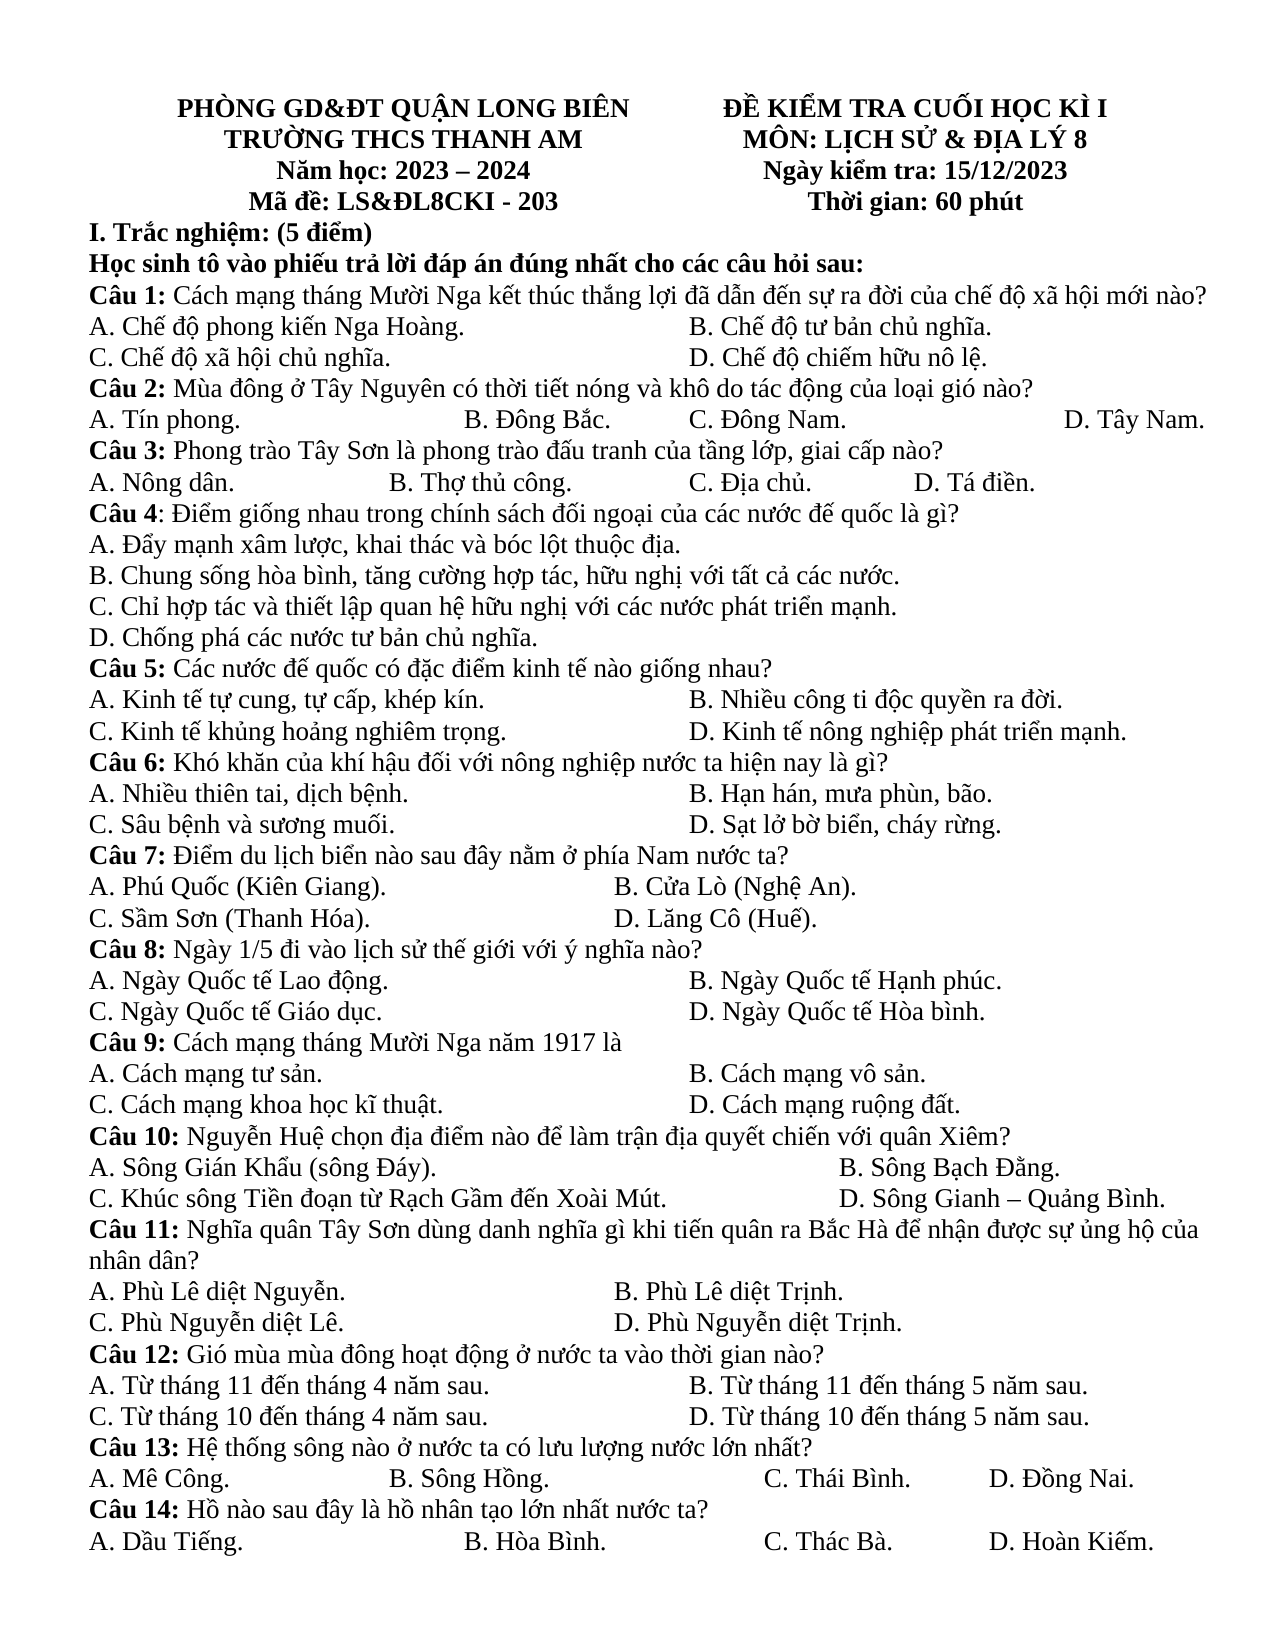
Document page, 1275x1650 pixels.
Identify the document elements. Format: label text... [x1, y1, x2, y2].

text Câu 9: Cách mạng tháng Mười Nga năm 1917 là [89, 1026, 1211, 1057]
text Câu 5: Các nước đế quốc có đặc điểm kinh tế nào giống nhau? [89, 652, 1211, 684]
text Câu 14: Hồ nào sau đây là hồ nhân tạo lớn nhất nước ta? [89, 1493, 1211, 1524]
text A. Nông dân. B. Thợ thủ công. C. Địa chủ. D. Tá điền. [89, 466, 1211, 497]
text A. Mê Công. B. Sông Hồng. C. Thái Bình. D. Đồng Nai. [89, 1462, 1211, 1493]
text Câu 2: Mùa đông ở Tây Nguyên có thời tiết nóng và khô do tác động của loại gió nào? [89, 372, 1211, 403]
text A. Phú Quốc (Kiên Giang). B. Cửa Lò (Nghệ An). [89, 871, 1211, 902]
text A. Ngày Quốc tế Lao động. B. Ngày Quốc tế Hạnh phúc. [89, 964, 1211, 995]
text Câu 10: Nguyễn Huệ chọn địa điểm nào để làm trận địa quyết chiến với quân Xiêm? [89, 1120, 1211, 1151]
text C. Phù Nguyễn diệt Lê. D. Phù Nguyễn diệt Trịnh. [89, 1307, 1211, 1338]
text Câu 1: Cách mạng tháng Mười Nga kết thúc thắng lợi đã dẫn đến sự ra đời của chế độ xã hội mới nào? [89, 279, 1211, 310]
text Câu 6: Khó khăn của khí hậu đối với nông nghiệp nước ta hiện nay là gì? [89, 746, 1211, 777]
text C. Sâu bệnh và sương muối. D. Sạt lở bờ biển, cháy rừng. [89, 808, 1211, 839]
table_header PHÒNG GD&ĐT QUẬN LONG BIÊN TRƯỜNG THCS THANH AM Năm học: 2023 – 2024 Mã đề: LS&ĐL8CKI - 203 [138, 92, 669, 216]
text B. Chung sống hòa bình, tăng cường hợp tác, hữu nghị với tất cả các nước. [89, 559, 1211, 590]
text Câu 7: Điểm du lịch biển nào sau đây nằm ở phía Nam nước ta? [89, 839, 1211, 871]
text C. Sầm Sơn (Thanh Hóa). D. Lăng Cô (Huế). [89, 902, 1211, 933]
text Câu 8: Ngày 1/5 đi vào lịch sử thế giới với ý nghĩa nào? [89, 933, 1211, 964]
text A. Kinh tế tự cung, tự cấp, khép kín. B. Nhiều công ti độc quyền ra đời. [89, 684, 1211, 715]
text Câu 13: Hệ thống sông nào ở nước ta có lưu lượng nước lớn nhất? [89, 1431, 1211, 1462]
text C. Chỉ hợp tác và thiết lập quan hệ hữu nghị với các nước phát triển mạnh. [89, 590, 1211, 621]
text A. Phù Lê diệt Nguyễn. B. Phù Lê diệt Trịnh. [89, 1275, 1211, 1307]
text A. Từ tháng 11 đến tháng 4 năm sau. B. Từ tháng 11 đến tháng 5 năm sau. [89, 1369, 1211, 1400]
text A. Sông Gián Khẩu (sông Đáy). B. Sông Bạch Đằng. [89, 1151, 1211, 1182]
text D. Chống phá các nước tư bản chủ nghĩa. [89, 621, 1211, 652]
text I. Trắc nghiệm: (5 điểm) [89, 216, 1211, 248]
text C. Từ tháng 10 đến tháng 4 năm sau. D. Từ tháng 10 đến tháng 5 năm sau. [89, 1400, 1211, 1431]
text C. Ngày Quốc tế Giáo dục. D. Ngày Quốc tế Hòa bình. [89, 995, 1211, 1026]
text C. Chế độ xã hội chủ nghĩa. D. Chế độ chiếm hữu nô lệ. [89, 341, 1211, 372]
text A. Dầu Tiếng. B. Hòa Bình. C. Thác Bà. D. Hoàn Kiếm. [89, 1524, 1211, 1556]
text A. Nhiều thiên tai, dịch bệnh. B. Hạn hán, mưa phùn, bão. [89, 777, 1211, 808]
text A. Tín phong. B. Đông Bắc. C. Đông Nam. D. Tây Nam. [89, 403, 1211, 434]
text Học sinh tô vào phiếu trả lời đáp án đúng nhất cho các câu hỏi sau: [89, 248, 1211, 279]
text Câu 3: Phong trào Tây Sơn là phong trào đấu tranh của tầng lớp, giai cấp nào? [89, 434, 1211, 466]
text C. Khúc sông Tiền đoạn từ Rạch Gầm đến Xoài Mút. D. Sông Gianh – Quảng Bình. [89, 1182, 1211, 1213]
text Câu 12: Gió mùa mùa đông hoạt động ở nước ta vào thời gian nào? [89, 1338, 1211, 1369]
text C. Kinh tế khủng hoảng nghiêm trọng. D. Kinh tế nông nghiệp phát triển mạnh. [89, 715, 1211, 746]
text A. Đẩy mạnh xâm lược, khai thác và bóc lột thuộc địa. [89, 528, 1211, 559]
text A. Cách mạng tư sản. B. Cách mạng vô sản. [89, 1057, 1211, 1088]
text A. Chế độ phong kiến Nga Hoàng. B. Chế độ tư bản chủ nghĩa. [89, 310, 1211, 341]
text Câu 4: Điểm giống nhau trong chính sách đối ngoại của các nước đế quốc là gì? [89, 497, 1211, 528]
text Câu 11: Nghĩa quân Tây Sơn dùng danh nghĩa gì khi tiến quân ra Bắc Hà để nhận được sự ủng hộ của nhân dân? [89, 1213, 1211, 1275]
text C. Cách mạng khoa học kĩ thuật. D. Cách mạng ruộng đất. [89, 1088, 1211, 1120]
table_header ĐỀ KIỂM TRA CUỐI HỌC KÌ I MÔN: LỊCH SỬ & ĐỊA LÝ 8 Ngày kiểm tra: 15/12/2023 Thời gian: 60 phút [669, 92, 1162, 216]
